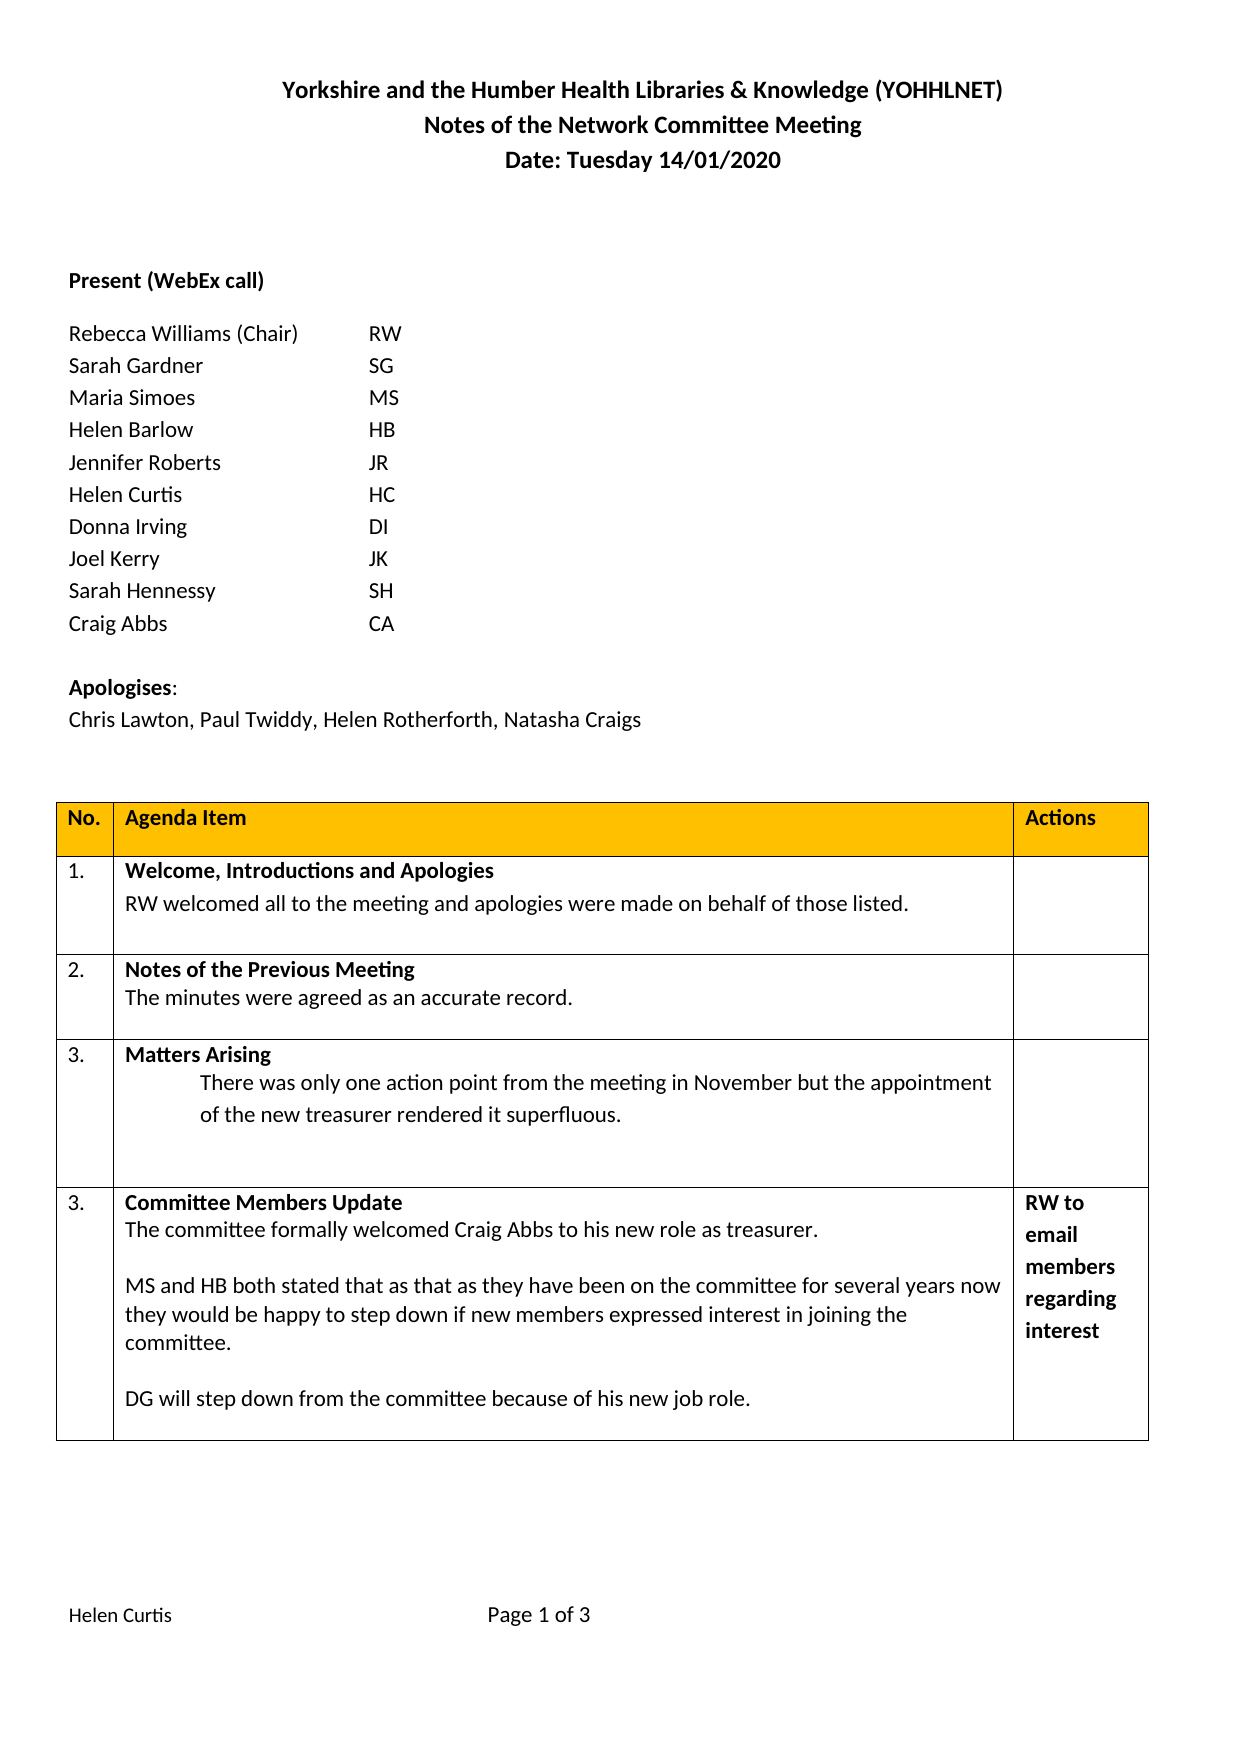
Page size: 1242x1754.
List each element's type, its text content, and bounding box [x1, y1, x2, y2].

table_cell [1014, 955, 1148, 1039]
table_cell RW to email members regarding interest [1014, 1188, 1148, 1440]
text Helen Curtis HC [69, 480, 1217, 508]
text Apologises: [69, 673, 1217, 701]
table_cell 1. [57, 857, 113, 954]
text Craig Abbs CA [69, 609, 1217, 637]
table_header Actions [1014, 803, 1148, 856]
table_cell 3. [57, 1040, 113, 1187]
text Jennifer Roberts JR [69, 448, 1217, 476]
text Maria Simoes MS [69, 383, 1217, 411]
text Sarah Gardner SG [69, 351, 1217, 379]
text Donna Irving DI [69, 512, 1217, 540]
text Rebecca Williams (Chair) RW [69, 319, 1217, 347]
table_cell Matters Arising There was only one action point from the meeting in November but the appointment of the new treasurer rendered it superfluous. [114, 1040, 1013, 1187]
table_cell Committee Members Update The committee formally welcomed Craig Abbs to his new role as treasurer. MS and HB both stated that as that as they have been on the committee for several years now they would be happy to step down if new members expressed interest in joining the committee. DG will step down from the committee because of his new job role. [114, 1188, 1013, 1440]
table_cell 2. [57, 955, 113, 1039]
text Joel Kerry JK [69, 544, 1217, 572]
text Chris Lawton, Paul Twiddy, Helen Rotherforth, Natasha Craigs [69, 705, 1217, 733]
table_header No. [57, 803, 113, 856]
table_header Agenda Item [114, 803, 1013, 856]
text Present (WebEx call) [69, 266, 1217, 294]
text Helen Barlow HB [69, 416, 1217, 443]
table_cell Notes of the Previous Meeting The minutes were agreed as an accurate record. [114, 955, 1013, 1039]
table_cell [1014, 857, 1148, 954]
table_cell 3. [57, 1188, 113, 1440]
table_cell Welcome, Introductions and Apologies RW welcomed all to the meeting and apologies were made on behalf of those listed. [114, 857, 1013, 954]
text Sarah Hennessy SH [69, 576, 1217, 604]
table_cell [1014, 1040, 1148, 1187]
